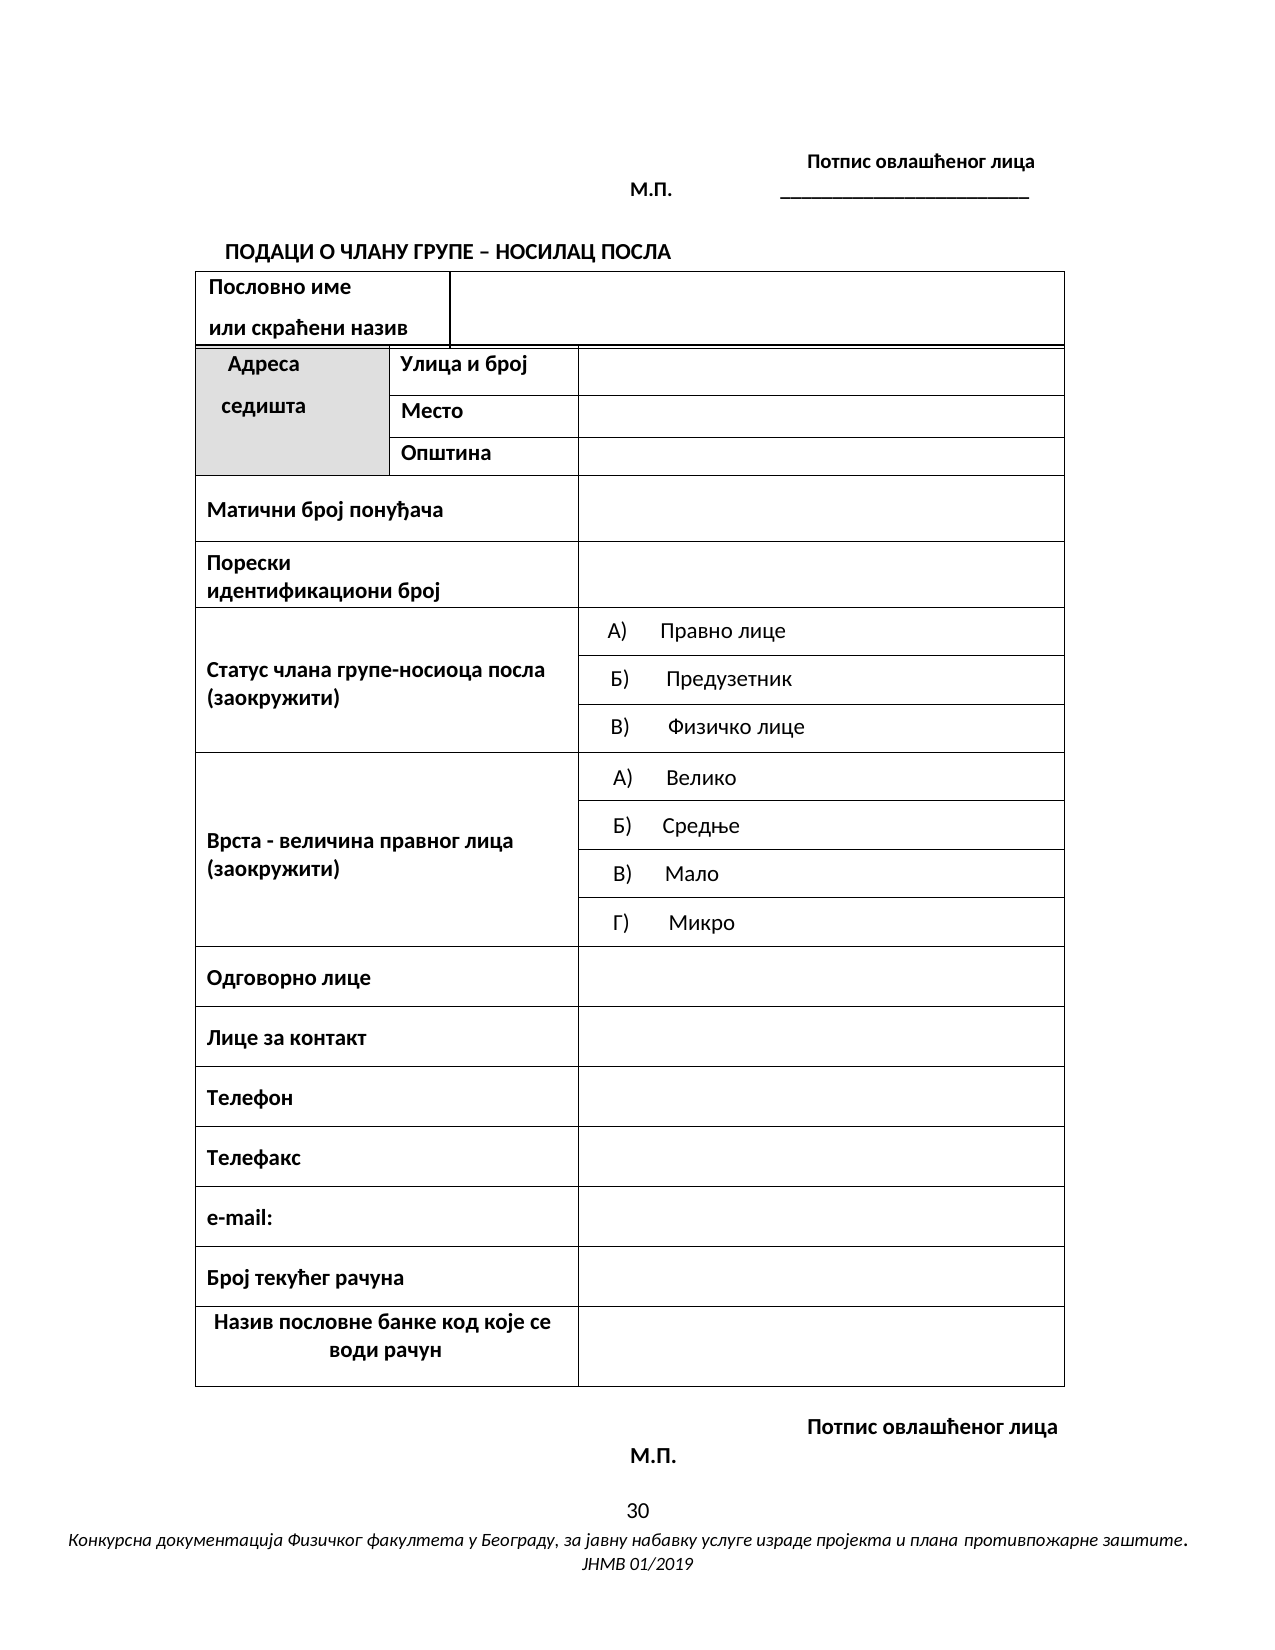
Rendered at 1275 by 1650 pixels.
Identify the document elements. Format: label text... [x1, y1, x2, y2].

table_cell [579, 438, 1064, 475]
table_cell [579, 396, 1064, 437]
table_header Потпис овлашћеног лица [609, 150, 1092, 176]
table_cell [579, 349, 1064, 395]
table_cell Одговорно лице [196, 947, 578, 1006]
table_cell В) Мало [579, 850, 1064, 897]
table_cell [579, 1187, 1064, 1246]
table_cell Матични број понуђача [196, 476, 578, 541]
table_header Потпис овлашћеног лица [609, 1416, 1092, 1441]
table_cell [579, 1127, 1064, 1186]
table_cell М.П. ________________________ [609, 176, 1092, 202]
table_cell Назив пословне банке код које се води рачун [196, 1307, 578, 1386]
table_cell Лице за контакт [196, 1007, 578, 1066]
table_cell Место [390, 396, 578, 437]
table_cell [579, 947, 1064, 1006]
table_cell Телефон [196, 1067, 578, 1126]
table_cell А) Велико [579, 753, 1064, 800]
table_cell Г) Микро [579, 898, 1064, 946]
table_cell Б) Предузетник [579, 656, 1064, 704]
table_cell Б) Средње [579, 801, 1064, 849]
table_cell [579, 1247, 1064, 1306]
table_cell [579, 1007, 1064, 1066]
table_cell Статус члана групе-носиоца посла (заокружити) [196, 608, 578, 752]
table_cell Број текућег рачуна [196, 1247, 578, 1306]
table_cell [579, 1307, 1064, 1386]
table_cell Порески идентификациони број [196, 542, 578, 607]
table_cell Адреса седишта [196, 349, 389, 475]
table_cell А) Правно лице [579, 608, 1064, 655]
table_cell e-mail: [196, 1187, 578, 1246]
table_cell [579, 1067, 1064, 1126]
table_cell Улица и број [390, 349, 578, 395]
table_cell В) Физичко лице [579, 705, 1064, 752]
subtitle ПОДАЦИ О ЧЛАНУ ГРУПЕ – НОСИЛАЦ ПОСЛА [150, 237, 1125, 265]
table_cell [579, 542, 1064, 607]
table_header Пословно име или скраћени назив [196, 272, 449, 344]
table_header [451, 272, 1064, 344]
table_cell М.П. [609, 1441, 1092, 1467]
table_cell Врста - величина правног лица (заокружити) [196, 753, 578, 946]
table_cell Општина [390, 438, 578, 475]
table_cell [579, 476, 1064, 541]
table_cell Телефакс [196, 1127, 578, 1186]
